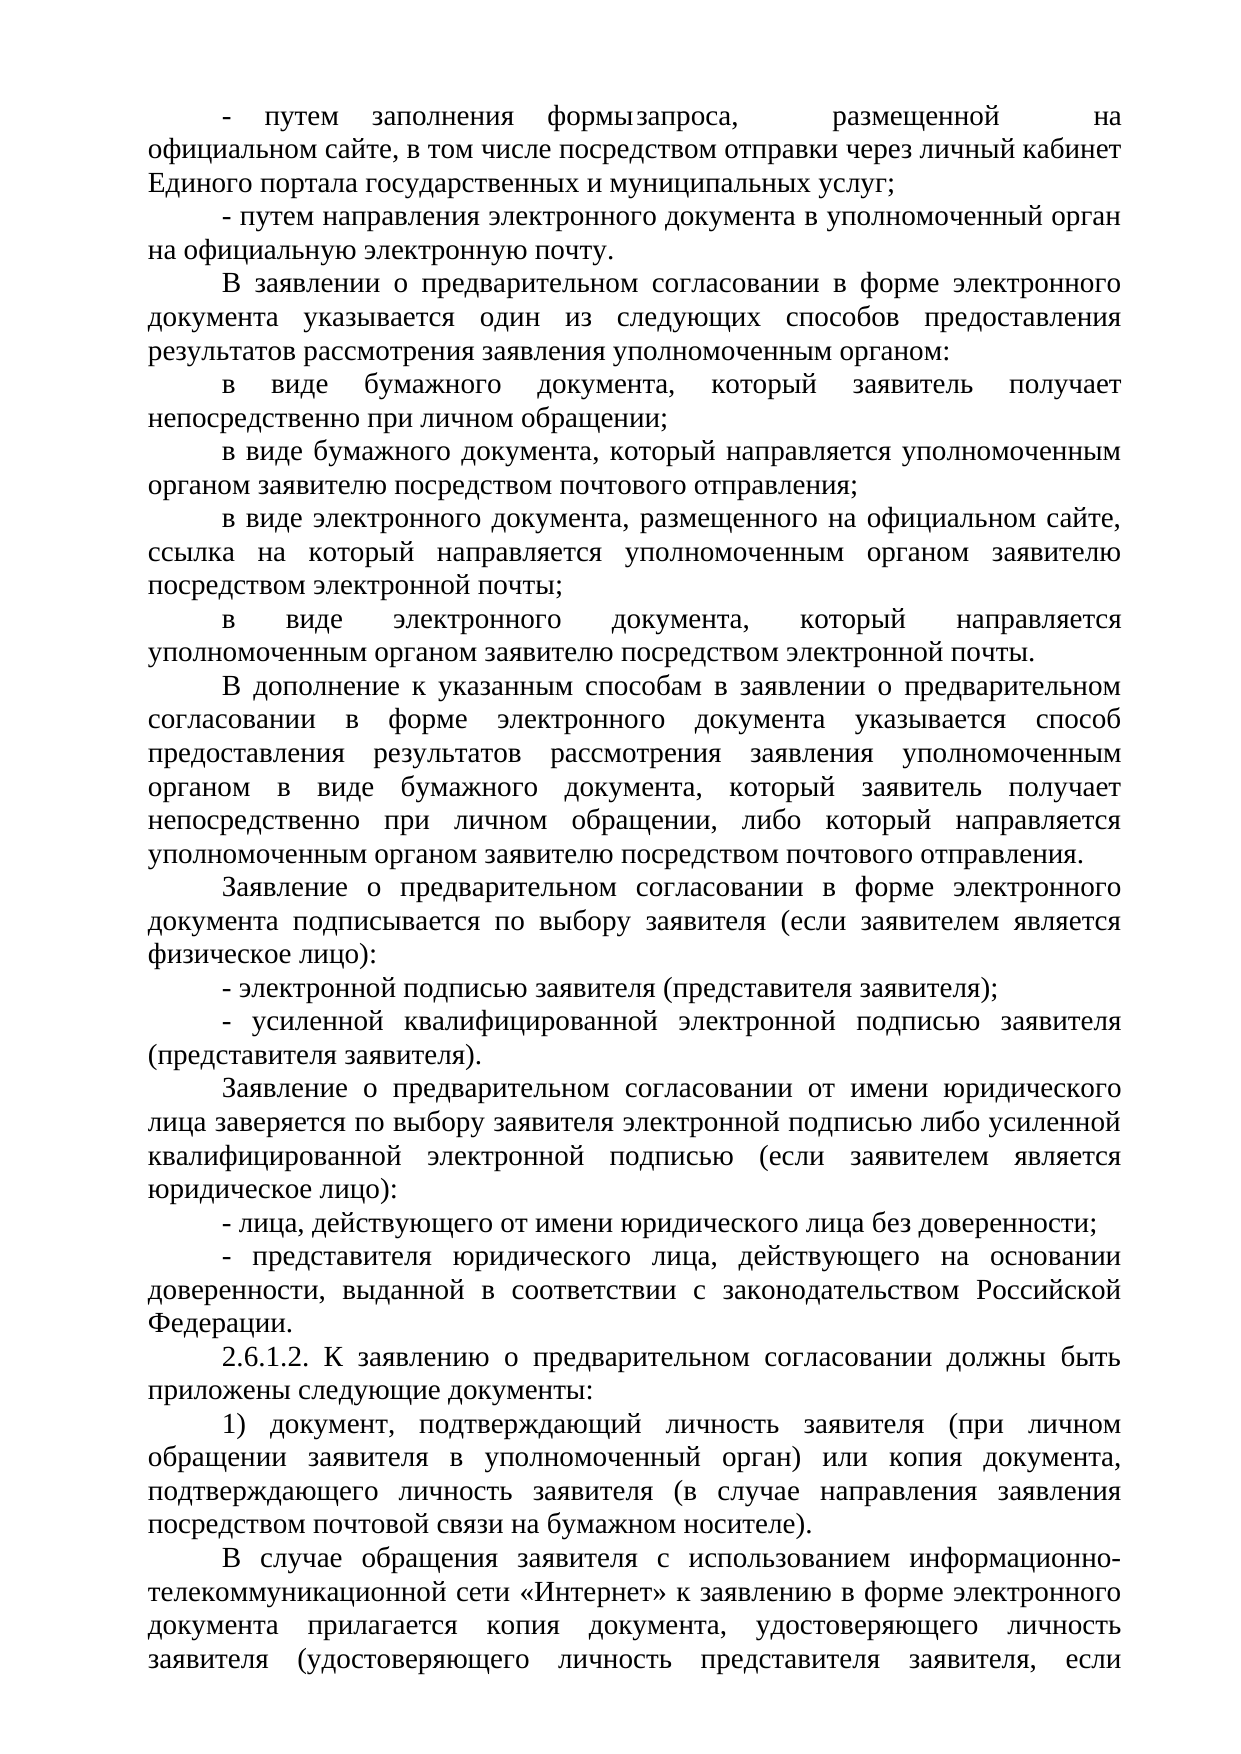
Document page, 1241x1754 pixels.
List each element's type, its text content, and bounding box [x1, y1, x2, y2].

text 2.6.1.2. К заявлению о предварительном согласовании должны быть приложены следующие документы: [148, 1339, 1122, 1406]
text - усиленной квалифицированной электронной подписью заявителя (представителя заявителя). [148, 1003, 1122, 1071]
text В дополнение к указанным способам в заявлении о предварительном согласовании в форме электронного документа указывается способ предоставления результатов рассмотрения заявления уполномоченным органом в виде бумажного документа, который заявитель получает непосредственно при личном обращении, либо который направляется уполномоченным органом заявителю посредством почтового отправления. [148, 668, 1122, 869]
text в виде бумажного документа, который заявитель получает непосредственно при личном обращении; [148, 366, 1122, 433]
text В заявлении о предварительном согласовании в форме электронного документа указывается один из следующих способов предоставления результатов рассмотрения заявления уполномоченным органом: [148, 266, 1122, 366]
text - лица, действующего от имени юридического лица без доверенности; [148, 1205, 1122, 1238]
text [148, 1540, 1122, 1674]
text - электронной подписью заявителя (представителя заявителя); [148, 970, 1122, 1003]
text - представителя юридического лица, действующего на основании доверенности, выданной в соответствии с законодательством Российской Федерации. [148, 1238, 1122, 1339]
text в виде бумажного документа, который направляется уполномоченным органом заявителю посредством почтового отправления; [148, 433, 1122, 500]
text в виде электронного документа, размещенного на официальном сайте, ссылка на который направляется уполномоченным органом заявителю посредством электронной почты; [148, 500, 1122, 601]
text Заявление о предварительном согласовании от имени юридического лица заверяется по выбору заявителя электронной подписью либо усиленной квалифицированной электронной подписью (если заявителем является юридическое лицо): [148, 1071, 1122, 1205]
text 1) документ, подтверждающий личность заявителя (при личном обращении заявителя в уполномоченный орган) или копия документа, подтверждающего личность заявителя (в случае направления заявления посредством почтовой связи на бумажном носителе). [148, 1406, 1122, 1540]
text Заявление о предварительном согласовании в форме электронного документа подписывается по выбору заявителя (если заявителем является физическое лицо): [148, 869, 1122, 970]
text - путем направления электронного документа в уполномоченный орган на официальную электронную почту. [148, 198, 1122, 266]
text в виде электронного документа, который направляется уполномоченным органом заявителю посредством электронной почты. [148, 601, 1122, 668]
text - путем заполнения формы запроса, размещенной на официальном сайте, в том числе посредством отправки через личный кабинет Единого портала государственных и муниципальных услуг; [148, 98, 1122, 198]
